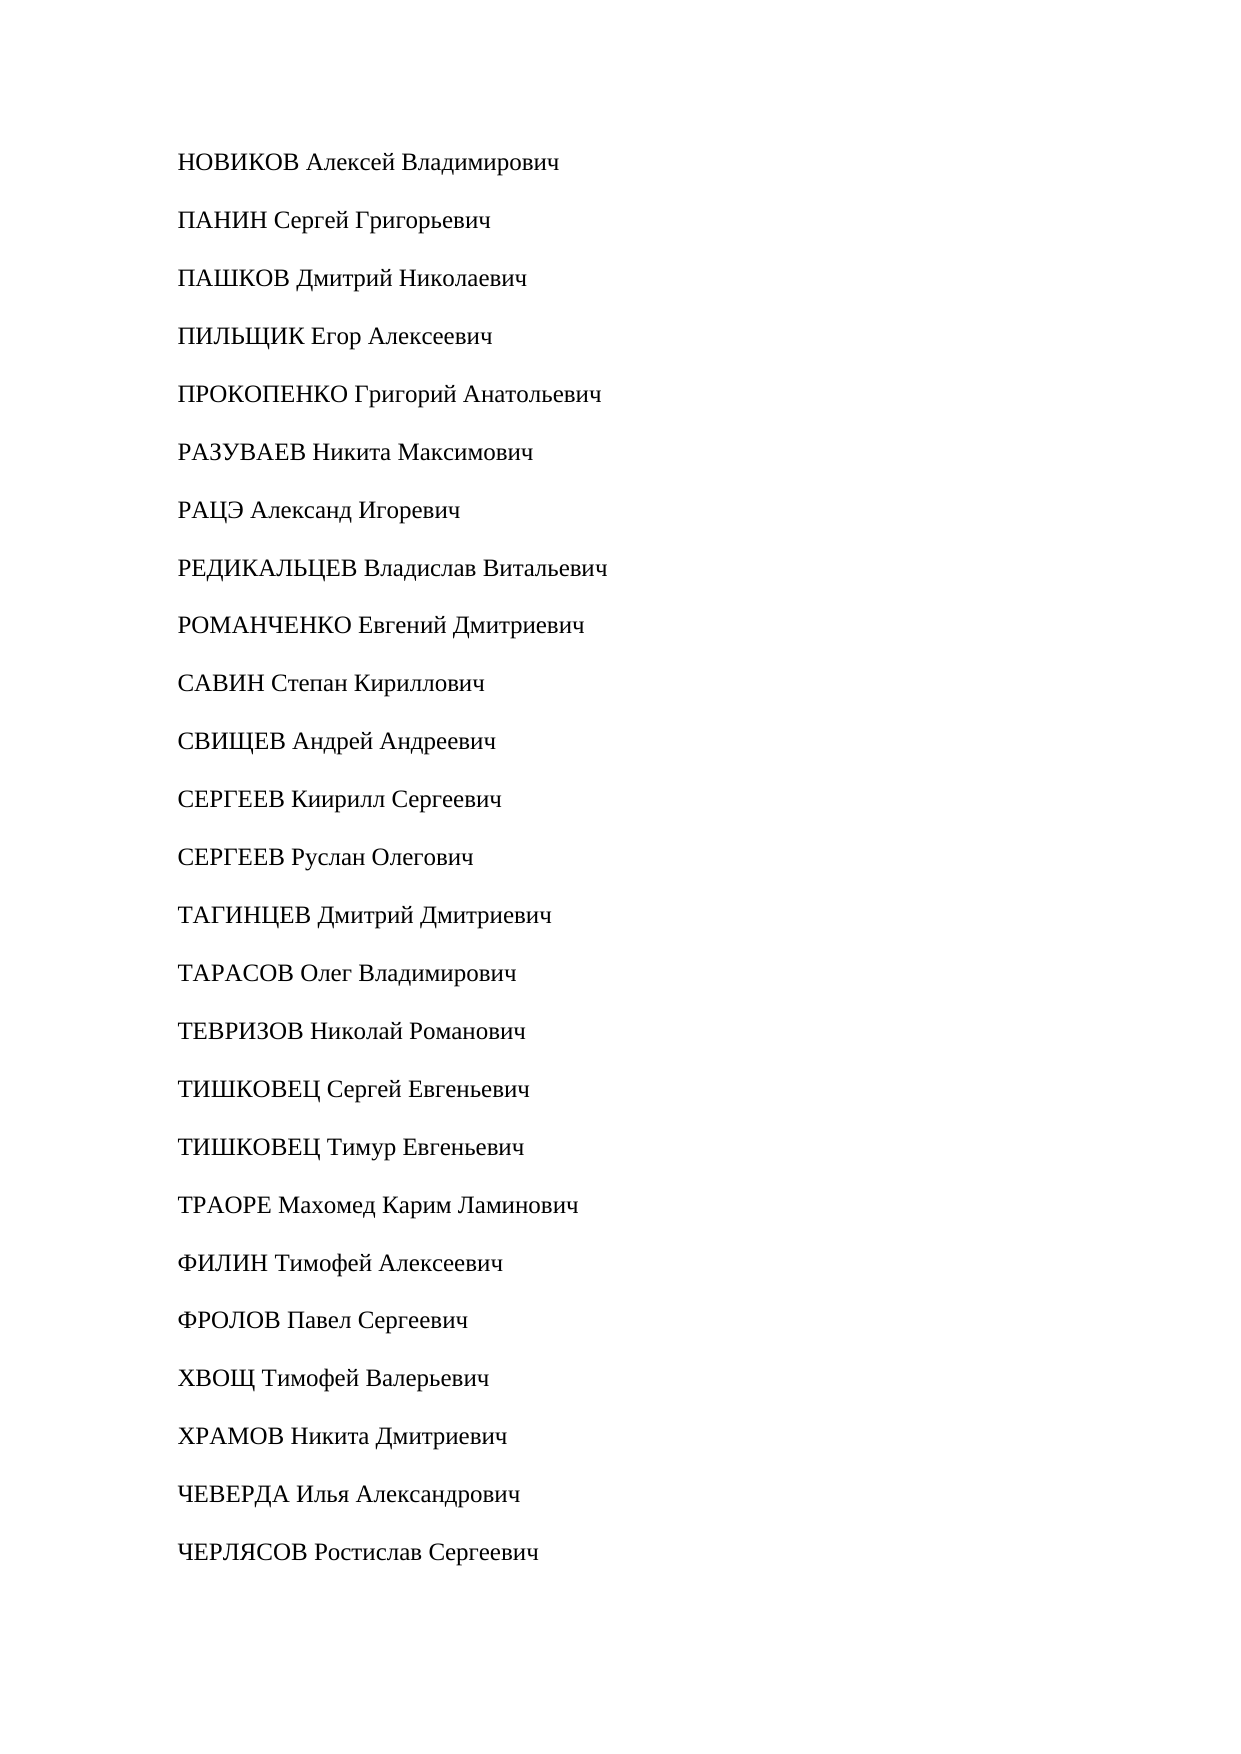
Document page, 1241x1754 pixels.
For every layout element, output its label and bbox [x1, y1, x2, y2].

table_cell [177, 118, 1152, 1595]
